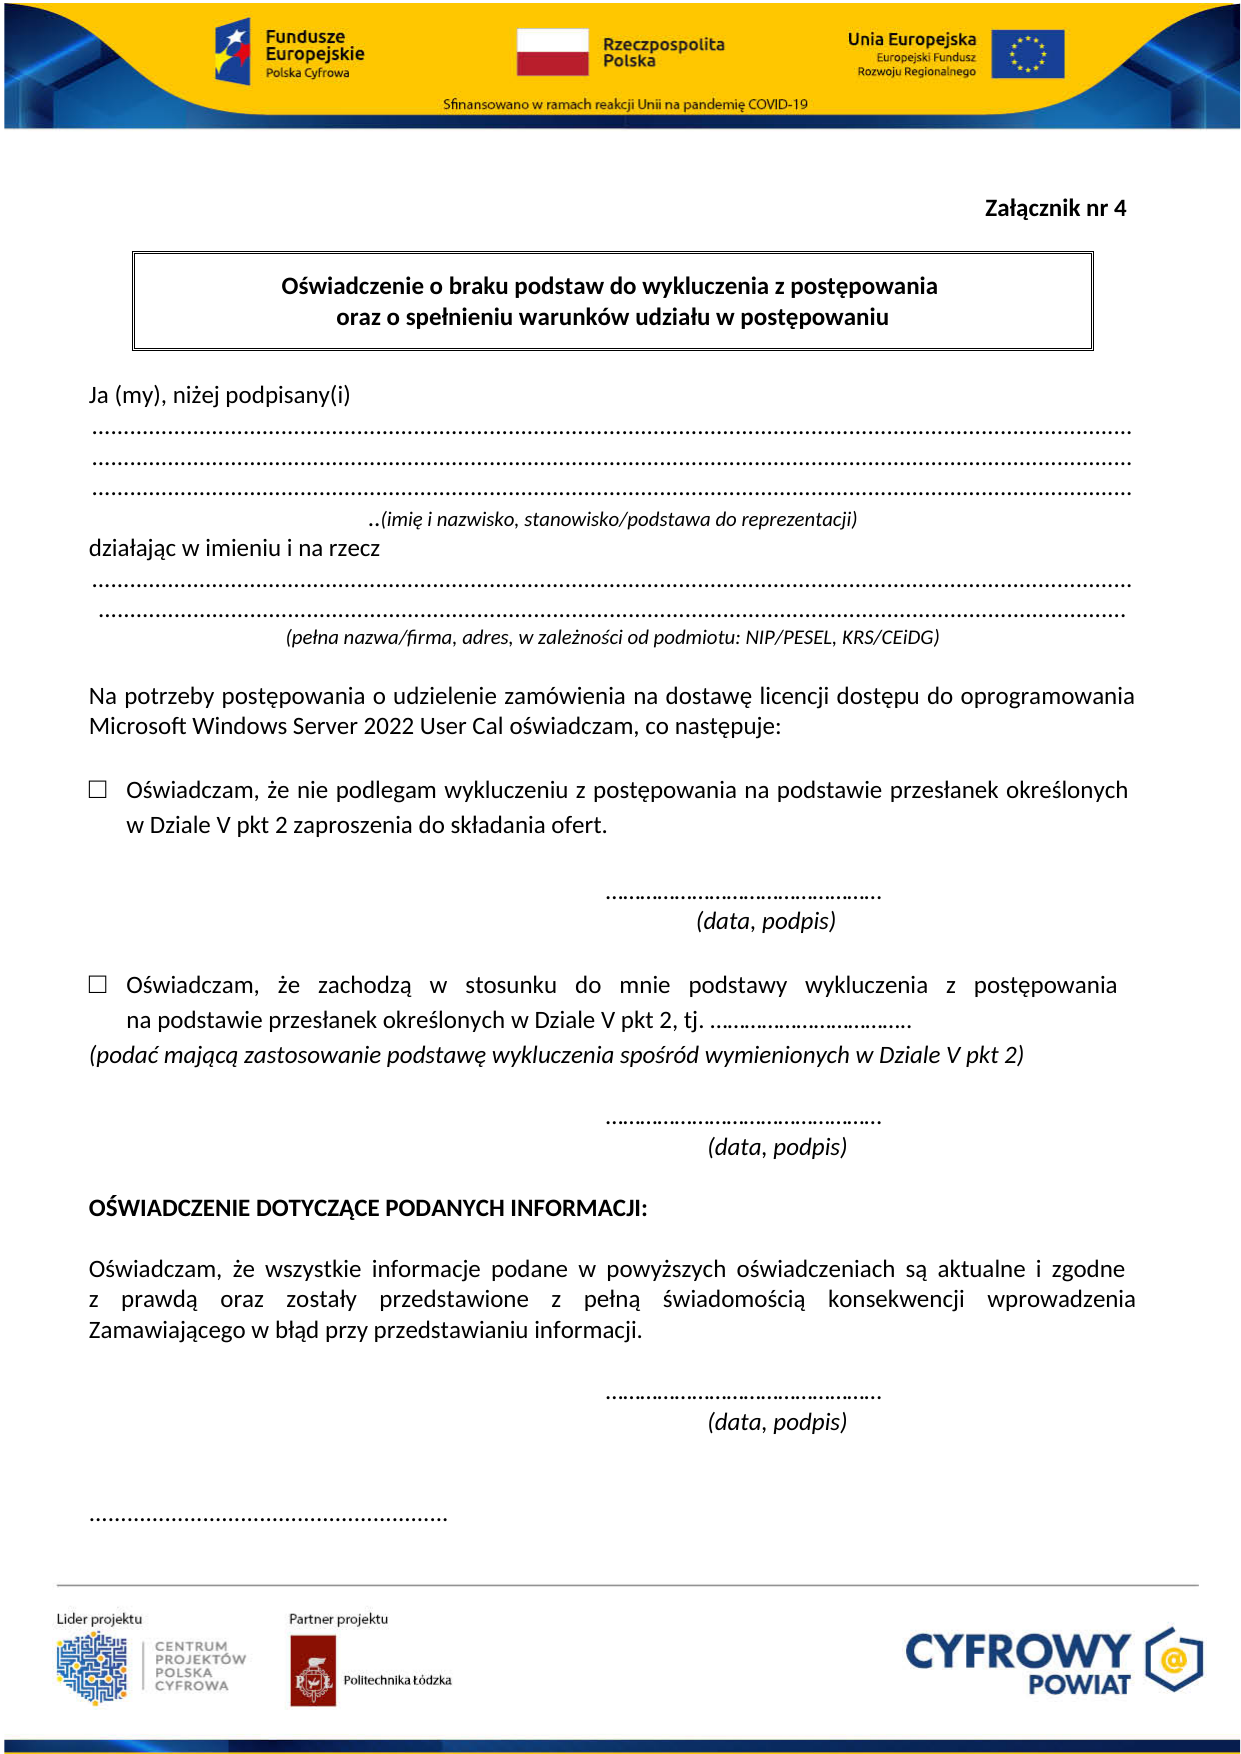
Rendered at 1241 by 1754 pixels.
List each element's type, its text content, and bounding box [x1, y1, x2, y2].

text (data, podpis) [605, 1131, 1137, 1162]
text OŚWIADCZENIE DOTYCZĄCE PODANYCH INFORMACJI: [89, 1192, 1137, 1223]
text ………………………………………… [89, 875, 1137, 905]
list Oświadczam, że zachodzą w stosunku do mnie podstawy wykluczenia z postępowania na podstawie przesłanek określonych w Dziale V pkt 2, tj. …………………………….. [89, 966, 1137, 1035]
text Ja (my), niżej podpisany(i) [89, 380, 1137, 410]
list Oświadczam, że nie podlegam wykluczeniu z postępowania na podstawie przesłanek określonych w Dziale V pkt 2 zaproszenia do składania ofert. [89, 771, 1137, 840]
text Załącznik nr 4 [89, 192, 1137, 222]
text (data, podpis) [605, 905, 1137, 936]
picture [4, 3, 1241, 1754]
text działając w imieniu i na rzecz [89, 532, 1137, 563]
text ………………………………………… [89, 1375, 1137, 1406]
text ......................................................... [89, 1497, 1137, 1528]
text (data, podpis) [605, 1406, 1137, 1436]
text Oświadczam, że wszystkie informacje podane w powyższych oświadczeniach są aktualne i zgodne z prawdą oraz zostały przedstawione z pełną świadomością konsekwencji wprowadzenia Zamawiającego w błąd przy przedstawianiu informacji. [89, 1253, 1137, 1345]
text ………………………………………… [89, 1101, 1137, 1131]
text Na potrzeby postępowania o udzielenie zamówienia na dostawę licencji dostępu do oprogramowania Microsoft Windows Server 2022 User Cal oświadczam, co następuje: [89, 680, 1137, 741]
table_header Oświadczenie o braku podstaw do wykluczenia z postępowania oraz o spełnieniu warunków udziału w postępowaniu [135, 254, 1091, 348]
text ........................................................................................................................................................................................................................................................................................................................................ (pełna nazwa/firma, adres, w zależności od podmiotu: NIP/PESEL, KRS/CEiDG) [89, 563, 1137, 649]
text (podać mającą zastosowanie podstawę wykluczenia spośród wymienionych w Dziale V pkt 2) [89, 1039, 1137, 1070]
text .................................................................................................................................................................................................................................................................................................................................................................................................................................................................................................................(imię i nazwisko, stanowisko/podstawa do reprezentacji) [89, 410, 1137, 532]
